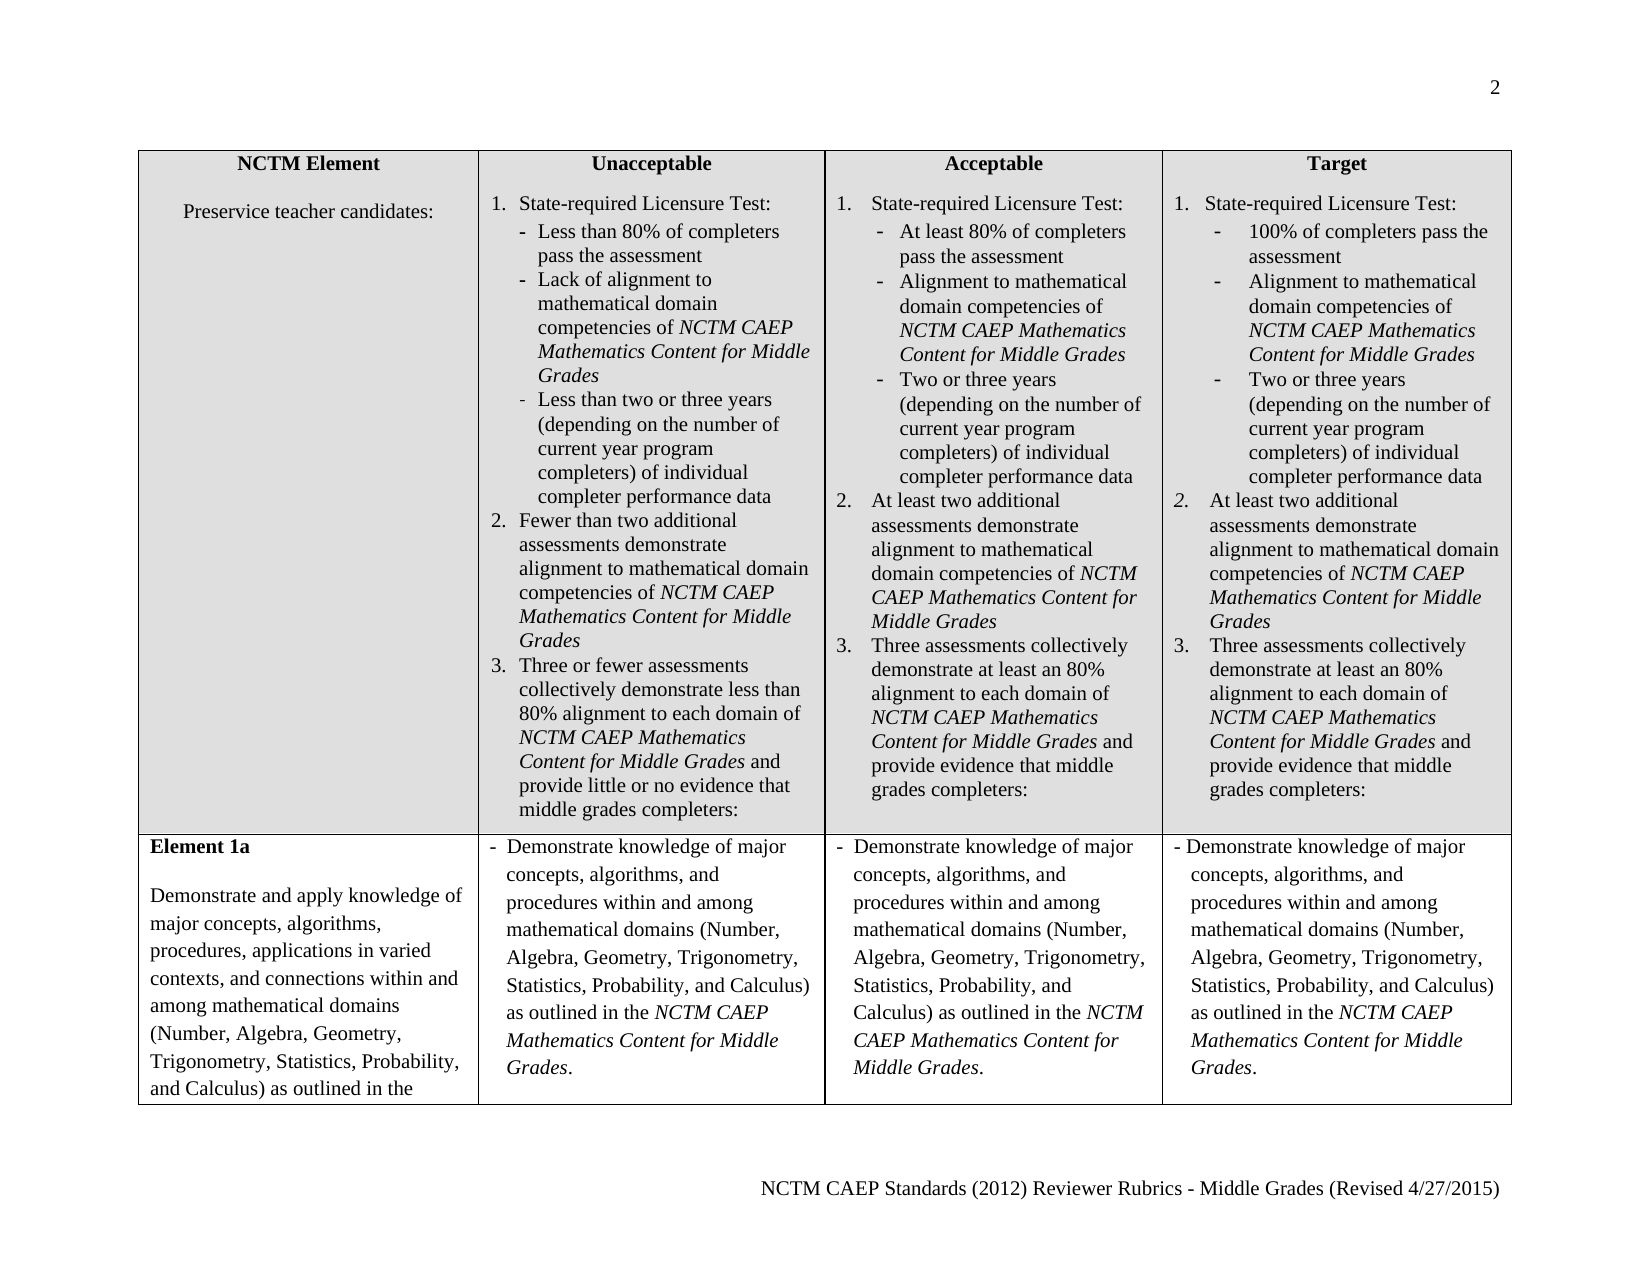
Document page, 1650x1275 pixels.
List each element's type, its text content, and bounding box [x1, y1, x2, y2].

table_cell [826, 835, 1162, 1104]
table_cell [479, 835, 824, 1104]
table_cell NCTM Element Preservice teacher candidates: [139, 151, 478, 833]
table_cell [139, 835, 478, 1104]
table_cell Acceptable State-required Licensure Test: At least 80% of completers pass the assessment Alignment to mathematical domain competencies of NCTM CAEP Mathematics Content for Middle Grades Two or three years (depending on the number of current year program completers) of individual completer performance data At least two additional assessments demonstrate alignment to mathematical domain competencies of NCTM CAEP Mathematics Content for Middle Grades Three assessments collectively demonstrate at least an 80% alignment to each domain of NCTM CAEP Mathematics Content for Middle Grades and provide evidence that middle grades completers: [826, 151, 1162, 833]
table_cell Unacceptable State-required Licensure Test: Less than 80% of completers pass the assessment Lack of alignment to mathematical domain competencies of NCTM CAEP Mathematics Content for Middle Grades Less than two or three years (depending on the number of current year program completers) of individual completer performance data Fewer than two additional assessments demonstrate alignment to mathematical domain competencies of NCTM CAEP Mathematics Content for Middle Grades Three or fewer assessments collectively demonstrate less than 80% alignment to each domain of NCTM CAEP Mathematics Content for Middle Grades and provide little or no evidence that middle grades completers: [479, 151, 824, 833]
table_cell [1163, 835, 1511, 1104]
table_cell Target State-required Licensure Test: 100% of completers pass the assessment Alignment to mathematical domain competencies of NCTM CAEP Mathematics Content for Middle Grades Two or three years (depending on the number of current year program completers) of individual completer performance data At least two additional assessments demonstrate alignment to mathematical domain competencies of NCTM CAEP Mathematics Content for Middle Grades Three assessments collectively demonstrate at least an 80% alignment to each domain of NCTM CAEP Mathematics Content for Middle Grades and provide evidence that middle grades completers: [1163, 151, 1511, 833]
